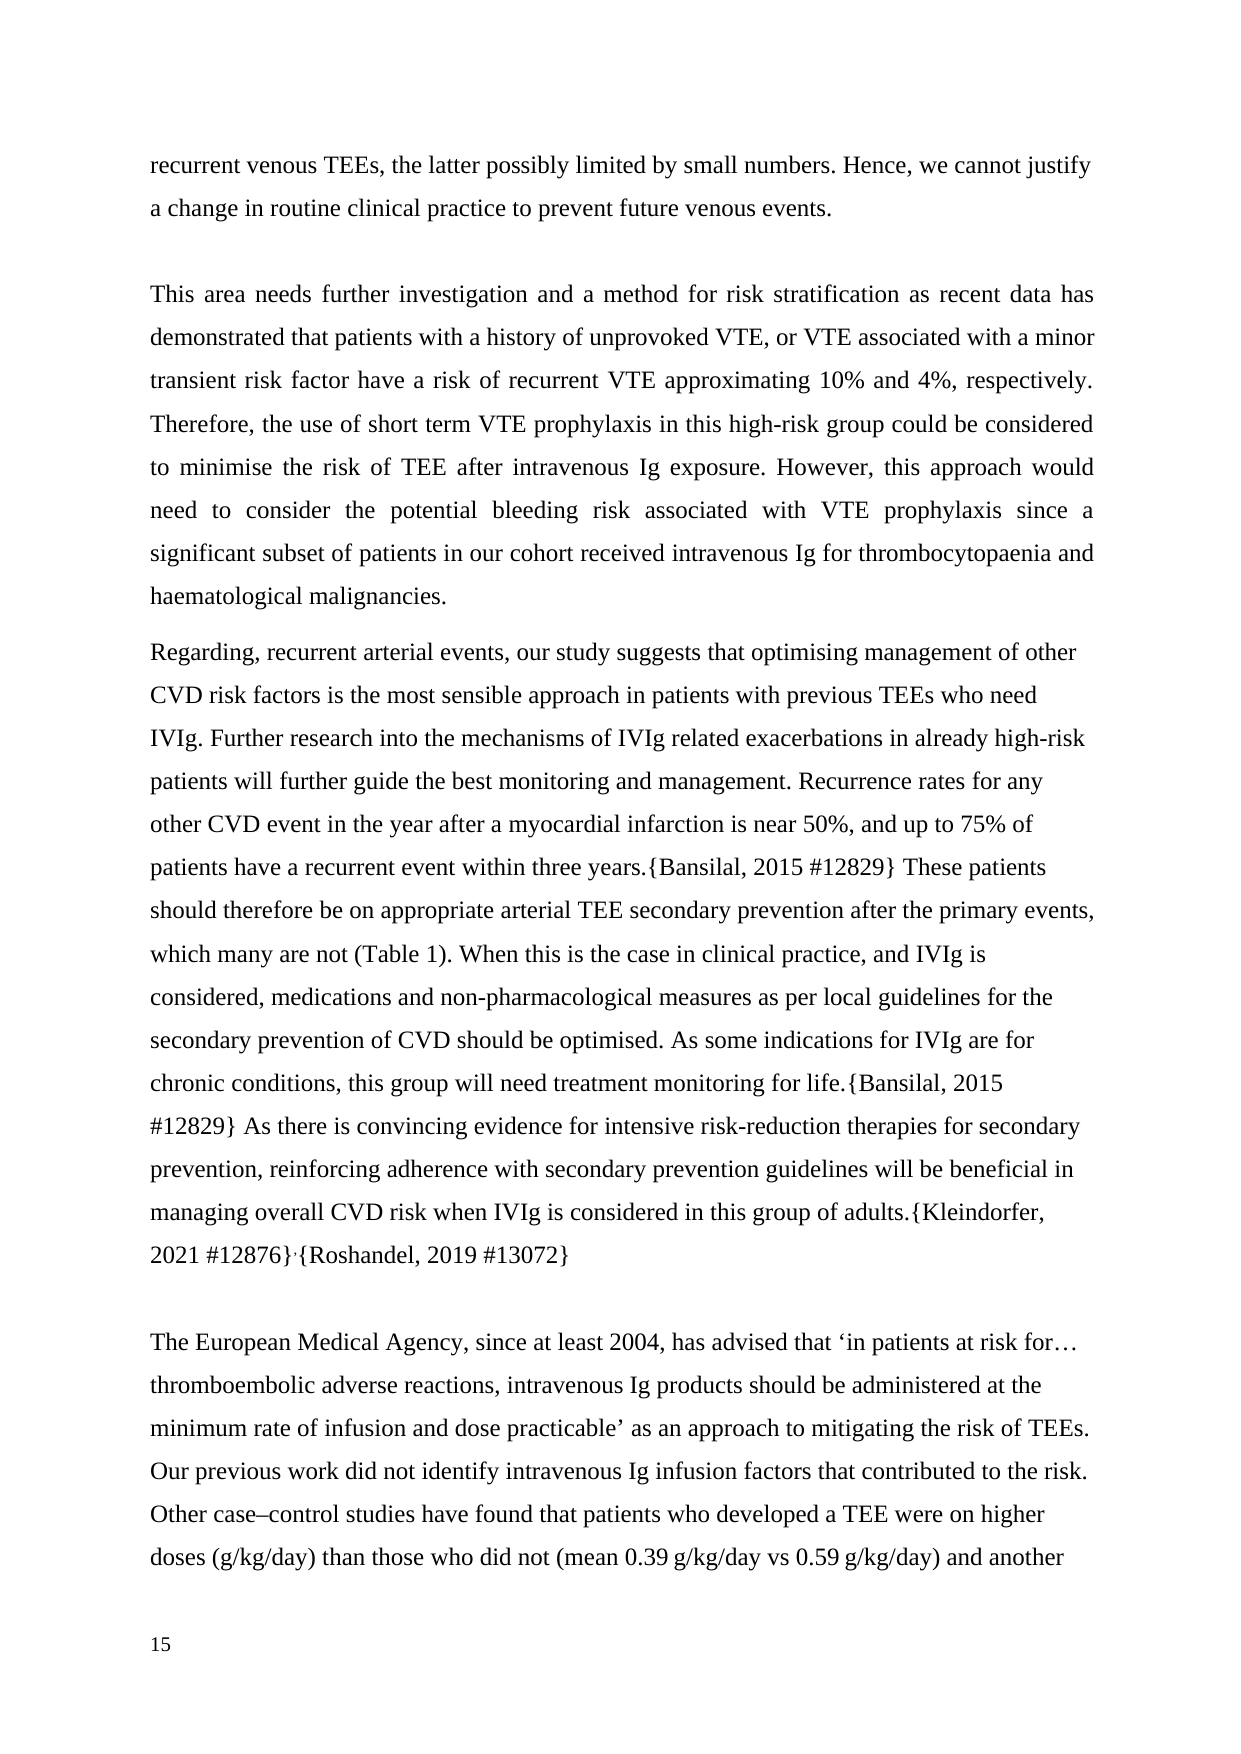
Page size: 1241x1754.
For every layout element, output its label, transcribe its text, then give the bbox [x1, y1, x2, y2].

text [150, 1327, 1095, 1571]
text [150, 150, 1095, 222]
text Regarding, recurrent arterial events, our study suggests that optimising management of other CVD risk factors is the most sensible approach in patients with previous TEEs who need IVIg. Further research into the mechanisms of IVIg related exacerbations in already high-risk patients will further guide the best monitoring and management. Recurrence rates for any other CVD event in the year after a myocardial infarction is near 50%, and up to 75% of patients have a recurrent event within three years.{Bansilal, 2015 #12829} These patients should therefore be on appropriate arterial TEE secondary prevention after the primary events, which many are not (Table 1). When this is the case in clinical practice, and IVIg is considered, medications and non-pharmacological measures as per local guidelines for the secondary prevention of CVD should be optimised. As some indications for IVIg are for chronic conditions, this group will need treatment monitoring for life.{Bansilal, 2015 #12829} As there is convincing evidence for intensive risk-reduction therapies for secondary prevention, reinforcing adherence with secondary prevention guidelines will be beneficial in managing overall CVD risk when IVIg is considered in this group of adults.{Kleindorfer, 2021 #12876},{Roshandel, 2019 #13072} [150, 637, 1095, 1269]
text This area needs further investigation and a method for risk stratification as recent data has demonstrated that patients with a history of unprovoked VTE, or VTE associated with a minor transient risk factor have a risk of recurrent VTE approximating 10% and 4%, respectively. Therefore, the use of short term VTE prophylaxis in this high-risk group could be considered to minimise the risk of TEE after intravenous Ig exposure. However, this approach would need to consider the potential bleeding risk associated with VTE prophylaxis since a significant subset of patients in our cohort received intravenous Ig for thrombocytopaenia and haematological malignancies. [150, 279, 1095, 610]
